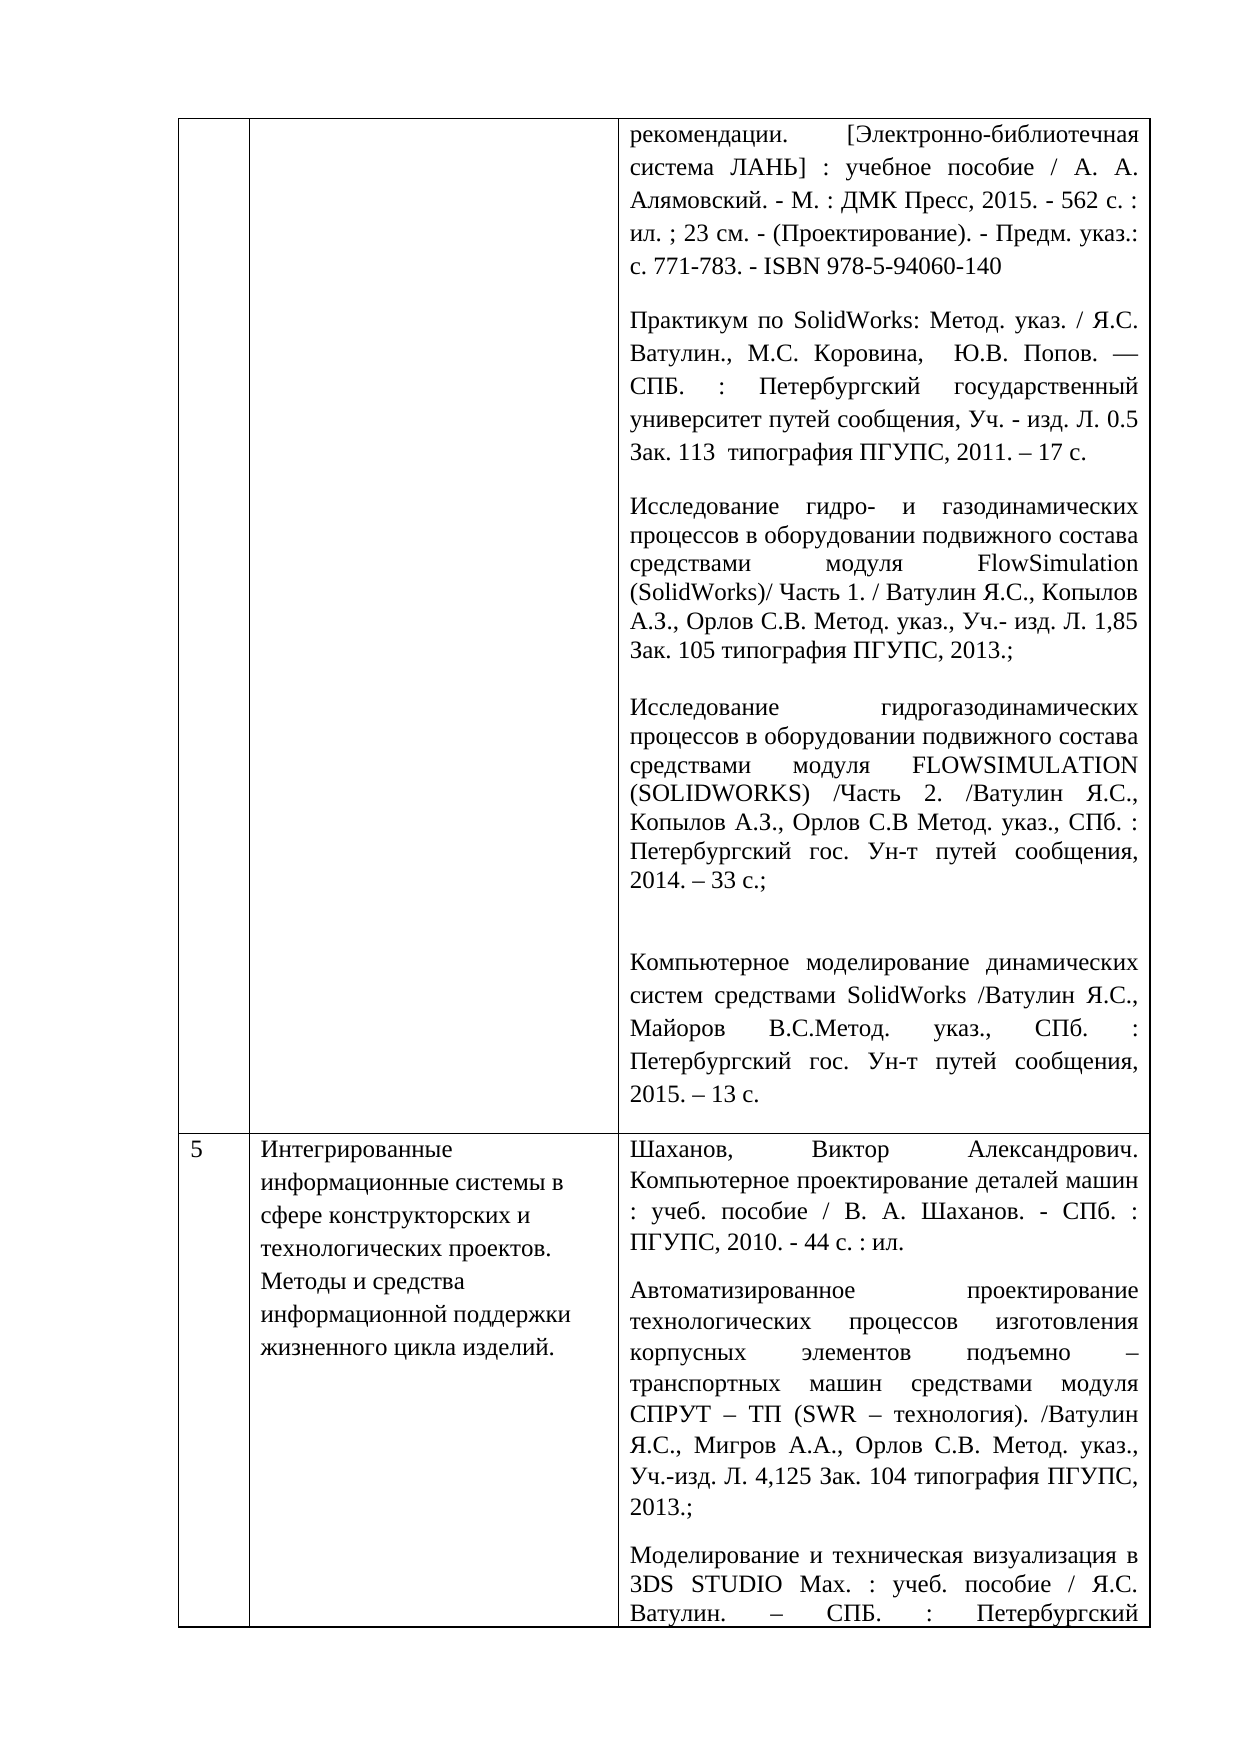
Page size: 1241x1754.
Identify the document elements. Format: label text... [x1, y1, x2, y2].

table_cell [619, 1134, 1149, 1626]
table_cell 4 [179, 119, 249, 1133]
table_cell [619, 119, 1149, 1133]
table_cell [250, 119, 618, 1133]
table_cell 5 [179, 1134, 249, 1626]
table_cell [250, 1134, 618, 1626]
